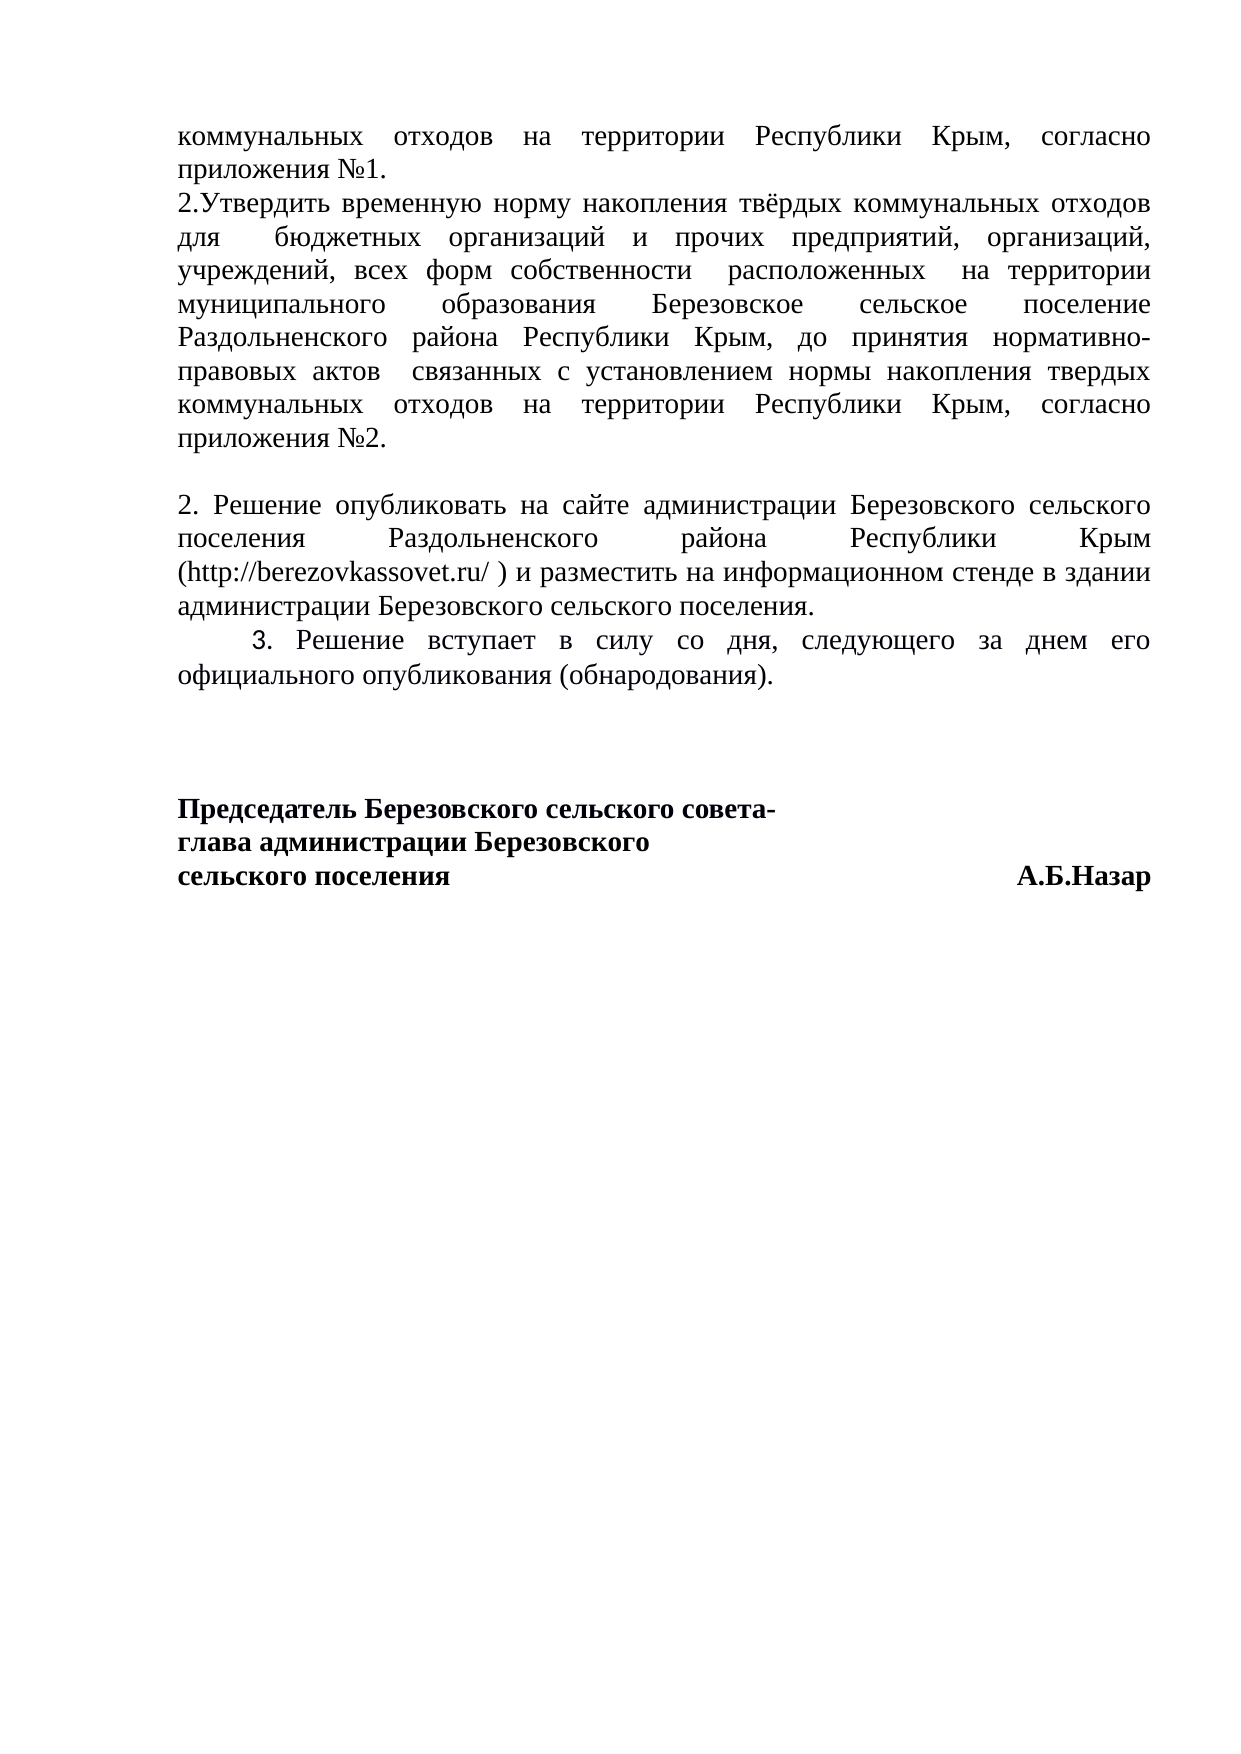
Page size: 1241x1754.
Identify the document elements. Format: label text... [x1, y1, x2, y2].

text глава администрации Березовского [177, 824, 1152, 858]
text сельского поселения А.Б.Назар [177, 858, 1152, 925]
text Председатель Березовского сельского совета- [177, 791, 1152, 824]
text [177, 118, 1152, 185]
text 2. Решение опубликовать на сайте администрации Березовского сельского поселения Раздольненского района Республики Крым (http://berezovkassovet.ru/ ) и разместить на информационном стенде в здании администрации Березовского сельского поселения. [177, 487, 1152, 621]
text 3. Решение вступает в силу со дня, следующего за днем его официального опубликования (обнародования). [177, 621, 1152, 690]
text 2.Утвердить временную норму накопления твёрдых коммунальных отходов для бюджетных организаций и прочих предприятий, организаций, учреждений, всех форм собственности расположенных на территории муниципального образования Березовское сельское поселение Раздольненского района Республики Крым, до принятия нормативно-правовых актов связанных с установлением нормы накопления твердых коммунальных отходов на территории Республики Крым, согласно приложения №2. [177, 185, 1152, 453]
